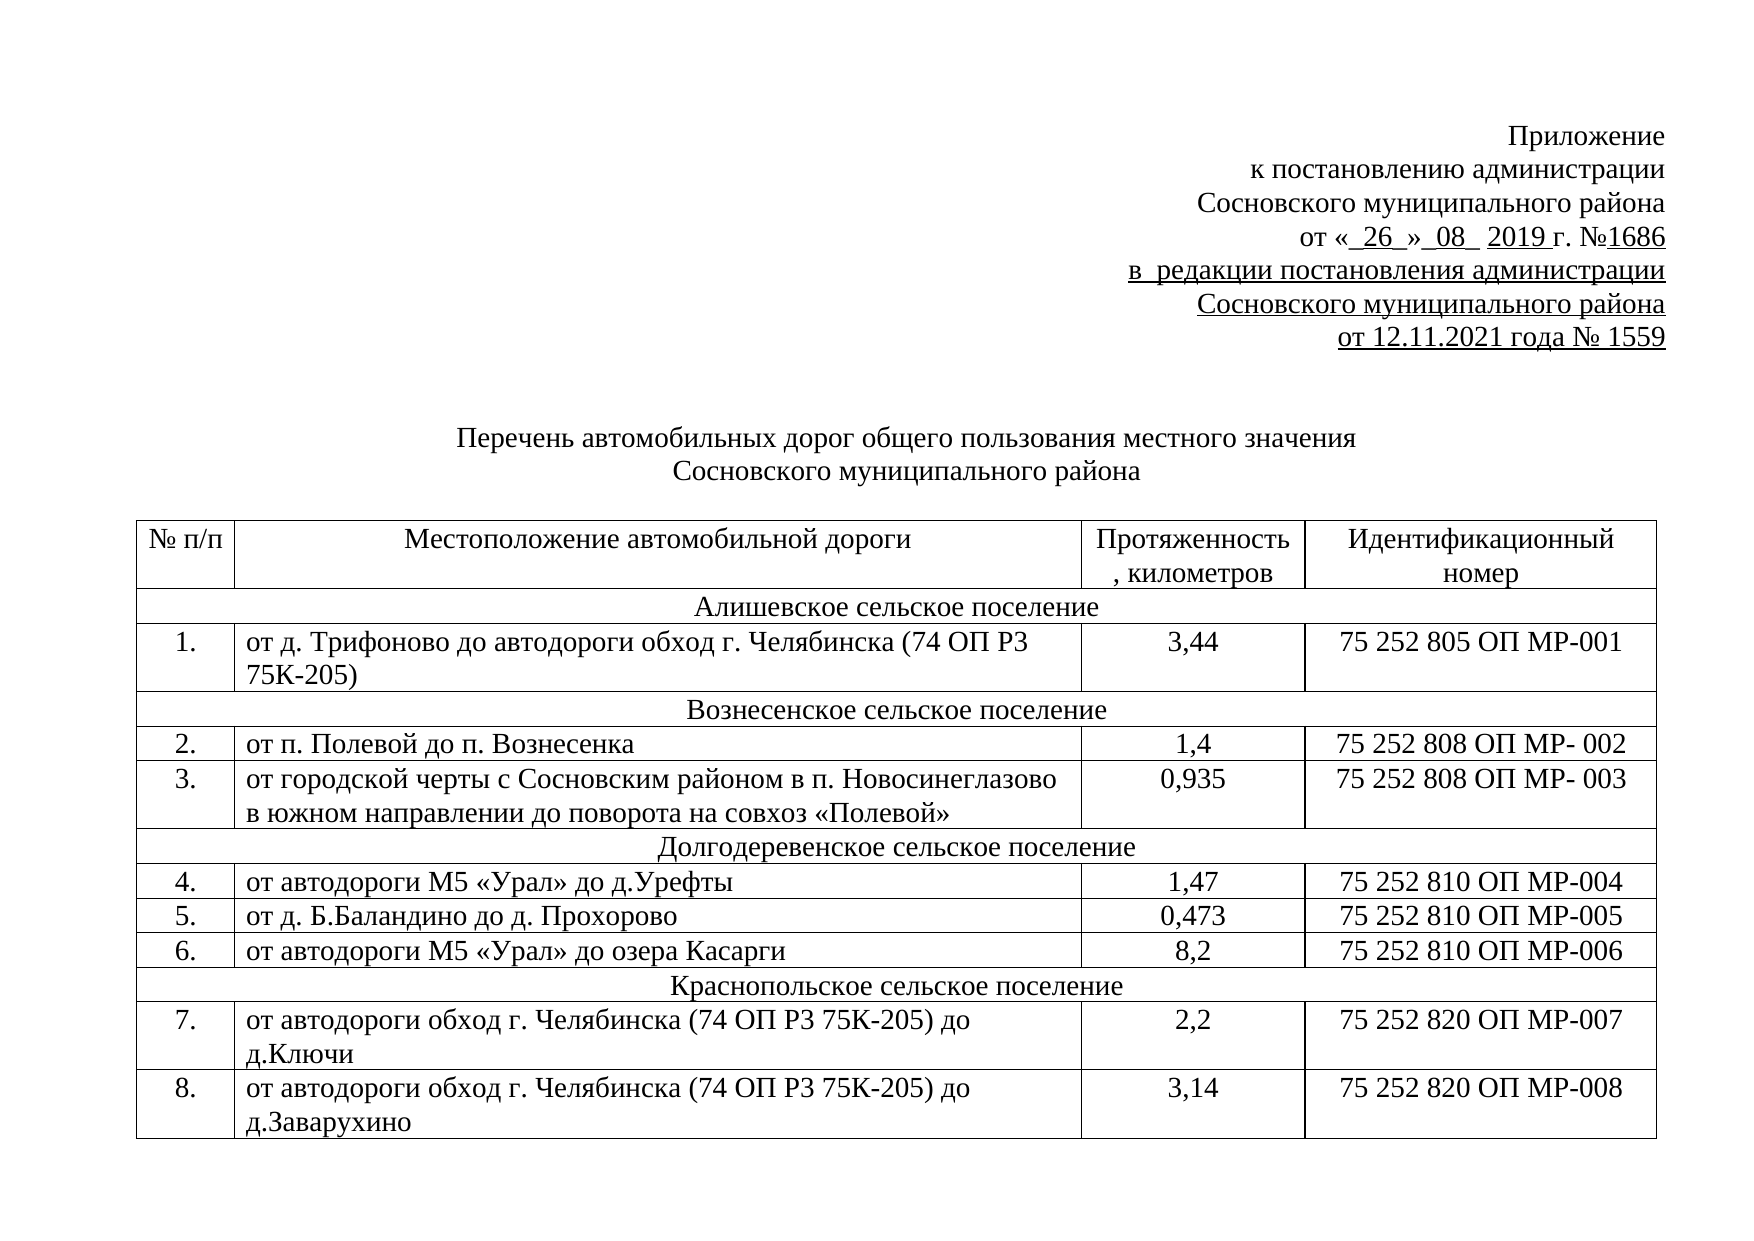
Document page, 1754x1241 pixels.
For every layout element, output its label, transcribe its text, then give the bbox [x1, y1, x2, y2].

text от «_26_»_08_ 2019 г. №1686 [679, 219, 1665, 252]
table_cell Вознесенское сельское поселение [137, 692, 1656, 726]
table_cell Долгодеревенское сельское поселение [137, 829, 1656, 863]
table_cell 7. [137, 1002, 234, 1069]
table_cell 75 252 808 ОП МР- 002 [1306, 727, 1656, 760]
table_cell 8,2 [1082, 933, 1304, 967]
table_cell Краснопольское сельское поселение [137, 968, 1656, 1001]
table_cell 75 252 805 ОП МР-001 [1306, 624, 1656, 691]
table_cell 2,2 [1082, 1002, 1304, 1069]
table_cell 75 252 810 ОП МР-006 [1306, 933, 1656, 967]
table_cell от д. Б.Баландино до д. Прохорово [235, 899, 1081, 932]
table_cell от городской черты с Сосновским районом в п. Новосинеглазово в южном направлении до поворота на совхоз «Полевой» [235, 761, 1081, 828]
text Сосновского муниципального района [148, 453, 1665, 487]
table_cell от п. Полевой до п. Вознесенка [235, 727, 1081, 760]
table_cell 8. [137, 1070, 234, 1137]
table_cell 3. [137, 761, 234, 828]
text в редакции постановления администрации [679, 252, 1665, 286]
table_header № п/п [137, 521, 234, 588]
table_cell от автодороги М5 «Урал» до д.Урефты [235, 864, 1081, 897]
table_cell Алишевское сельское поселение [137, 589, 1656, 623]
table_header Протяженность, километров [1082, 521, 1304, 588]
table_cell 75 252 810 ОП МР-004 [1306, 864, 1656, 897]
table_cell от автодороги обход г. Челябинска (74 ОП Р3 75К-205) до д.Ключи [235, 1002, 1081, 1069]
text Сосновского муниципального района [679, 286, 1665, 319]
table_header Идентификационный номер [1306, 521, 1656, 588]
table_cell от автодороги обход г. Челябинска (74 ОП Р3 75К-205) до д.Заварухино [235, 1070, 1081, 1137]
table_cell 3,44 [1082, 624, 1304, 691]
table_cell 2. [137, 727, 234, 760]
table_cell 4. [137, 864, 234, 897]
text Перечень автомобильных дорог общего пользования местного значения [148, 420, 1665, 453]
table_cell 75 252 820 ОП МР-007 [1306, 1002, 1656, 1069]
table_cell 75 252 810 ОП МР-005 [1306, 899, 1656, 932]
table_cell 0,935 [1082, 761, 1304, 828]
table_cell 75 252 808 ОП МР- 003 [1306, 761, 1656, 828]
table_cell 1,4 [1082, 727, 1304, 760]
table_cell 3,14 [1082, 1070, 1304, 1137]
table_cell 6. [137, 933, 234, 967]
text Приложение [679, 118, 1665, 152]
table_cell 1,47 [1082, 864, 1304, 897]
table_header Местоположение автомобильной дороги [235, 521, 1081, 588]
table_cell 0,473 [1082, 899, 1304, 932]
table_cell 5. [137, 899, 234, 932]
table_cell 75 252 820 ОП МР-008 [1306, 1070, 1656, 1137]
table_cell 1. [137, 624, 234, 691]
table_cell от автодороги М5 «Урал» до озера Касарги [235, 933, 1081, 967]
table_cell от д. Трифоново до автодороги обход г. Челябинска (74 ОП Р3 75К-205) [235, 624, 1081, 691]
text от 12.11.2021 года № 1559 [679, 319, 1665, 353]
text к постановлению администрации [679, 152, 1665, 185]
text Сосновского муниципального района [679, 185, 1665, 219]
